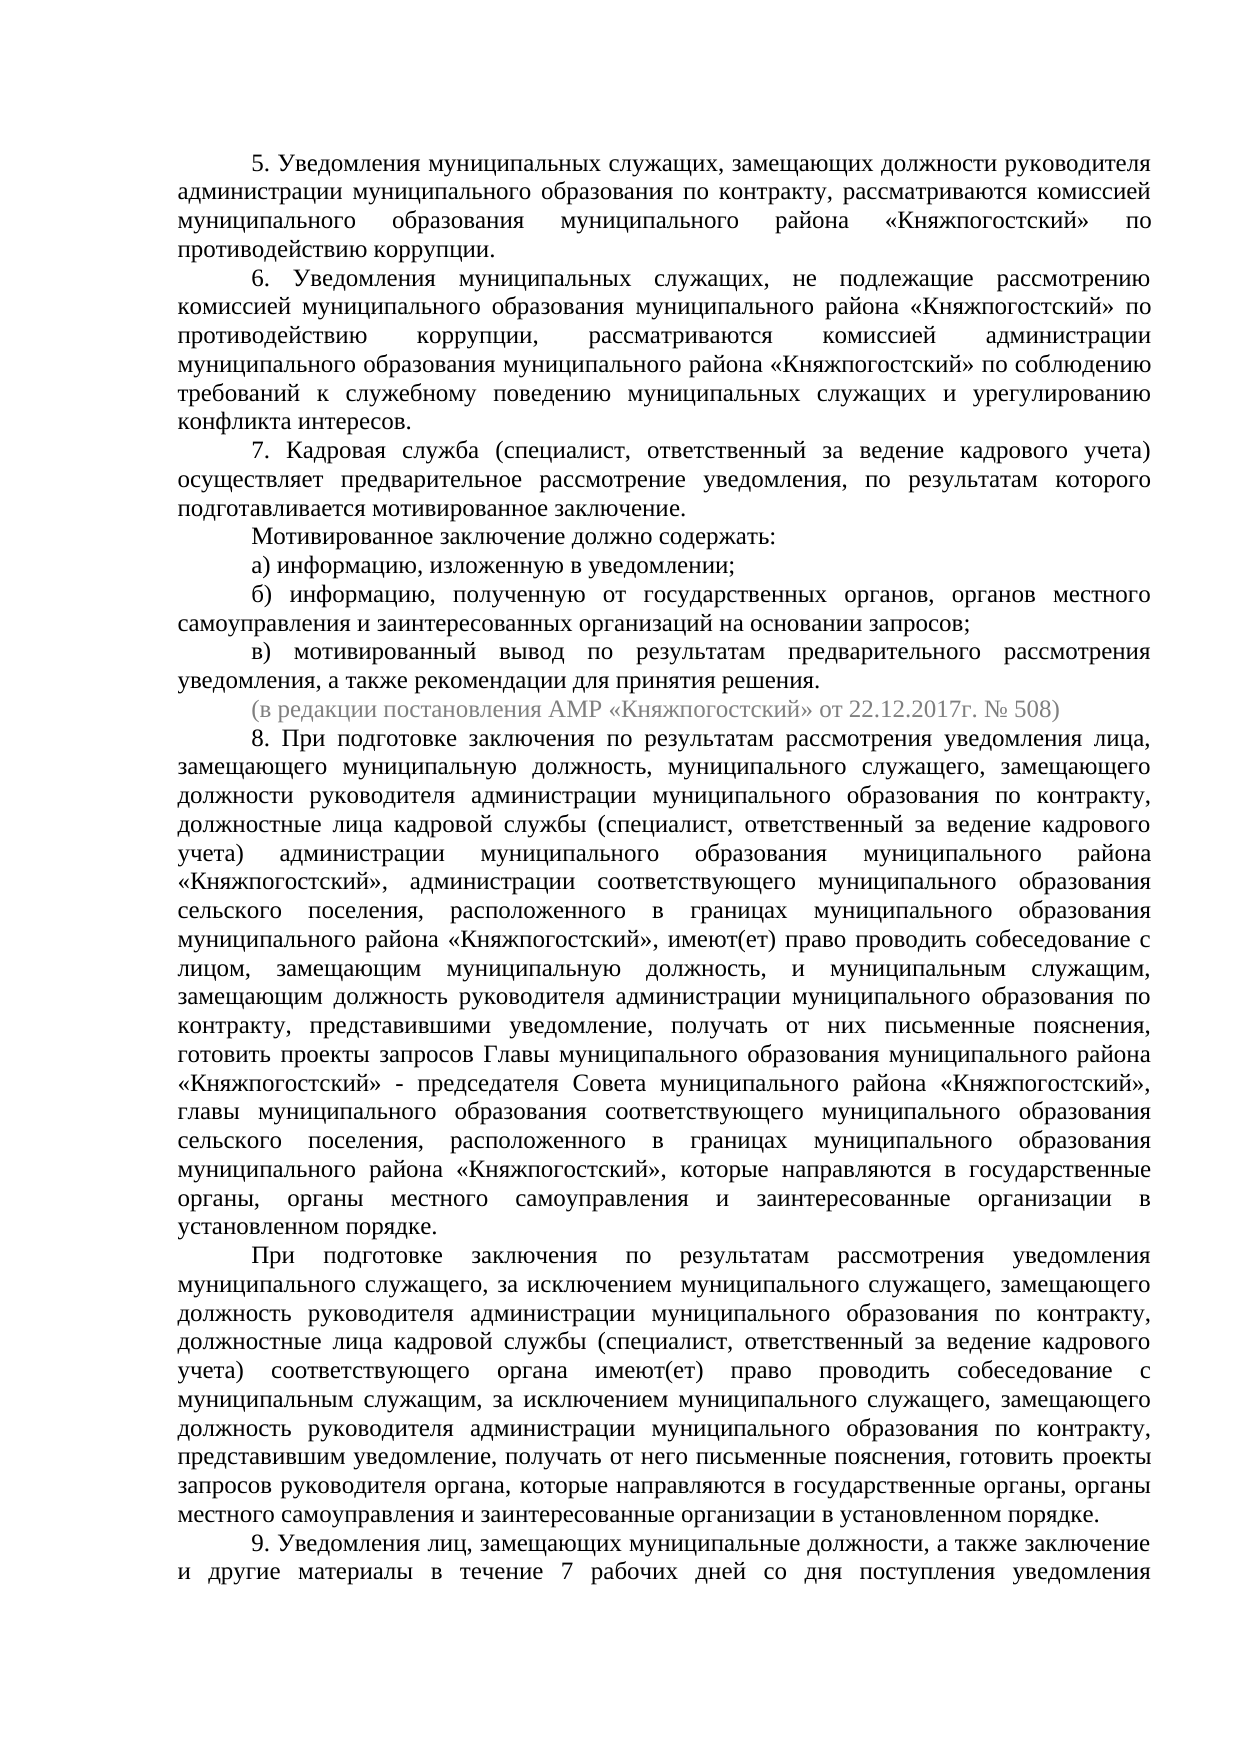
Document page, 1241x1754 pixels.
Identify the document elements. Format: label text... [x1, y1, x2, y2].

text в) мотивированный вывод по результатам предварительного рассмотрения уведомления, а также рекомендации для принятия решения. [177, 636, 1152, 694]
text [177, 1528, 1152, 1585]
text Мотивированное заключение должно содержать: [177, 521, 1152, 550]
text 5. Уведомления муниципальных служащих, замещающих должности руководителя администрации муниципального образования по контракту, рассматриваются комиссией муниципального образования муниципального района «Княжпогостский» по противодействию коррупции. [177, 148, 1152, 263]
text 6. Уведомления муниципальных служащих, не подлежащие рассмотрению комиссией муниципального образования муниципального района «Княжпогостский» по противодействию коррупции, рассматриваются комиссией администрации муниципального образования муниципального района «Княжпогостский» по соблюдению требований к служебному поведению муниципальных служащих и урегулированию конфликта интересов. [177, 263, 1152, 435]
text (в редакции постановления АМР «Княжпогостский» от 22.12.2017г. № 508) [177, 694, 1152, 723]
text 7. Кадровая служба (специалист, ответственный за ведение кадрового учета) осуществляет предварительное рассмотрение уведомления, по результатам которого подготавливается мотивированное заключение. [177, 435, 1152, 521]
text а) информацию, изложенную в уведомлении; [177, 550, 1152, 579]
text б) информацию, полученную от государственных органов, органов местного самоуправления и заинтересованных организаций на основании запросов; [177, 579, 1152, 636]
text При подготовке заключения по результатам рассмотрения уведомления муниципального служащего, за исключением муниципального служащего, замещающего должность руководителя администрации муниципального образования по контракту, должностные лица кадровой службы (специалист, ответственный за ведение кадрового учета) соответствующего органа имеют(ет) право проводить собеседование с муниципальным служащим, за исключением муниципального служащего, замещающего должность руководителя администрации муниципального образования по контракту, представившим уведомление, получать от него письменные пояснения, готовить проекты запросов руководителя органа, которые направляются в государственные органы, органы местного самоуправления и заинтересованные организации в установленном порядке. [177, 1240, 1152, 1528]
text 8. При подготовке заключения по результатам рассмотрения уведомления лица, замещающего муниципальную должность, муниципального служащего, замещающего должности руководителя администрации муниципального образования по контракту, должностные лица кадровой службы (специалист, ответственный за ведение кадрового учета) администрации муниципального образования муниципального района «Княжпогостский», администрации соответствующего муниципального образования сельского поселения, расположенного в границах муниципального образования муниципального района «Княжпогостский», имеют(ет) право проводить собеседование с лицом, замещающим муниципальную должность, и муниципальным служащим, замещающим должность руководителя администрации муниципального образования по контракту, представившими уведомление, получать от них письменные пояснения, готовить проекты запросов Главы муниципального образования муниципального района «Княжпогостский» - председателя Совета муниципального района «Княжпогостский», главы муниципального образования соответствующего муниципального образования сельского поселения, расположенного в границах муниципального образования муниципального района «Княжпогостский», которые направляются в государственные органы, органы местного самоуправления и заинтересованные организации в установленном порядке. [177, 723, 1152, 1240]
